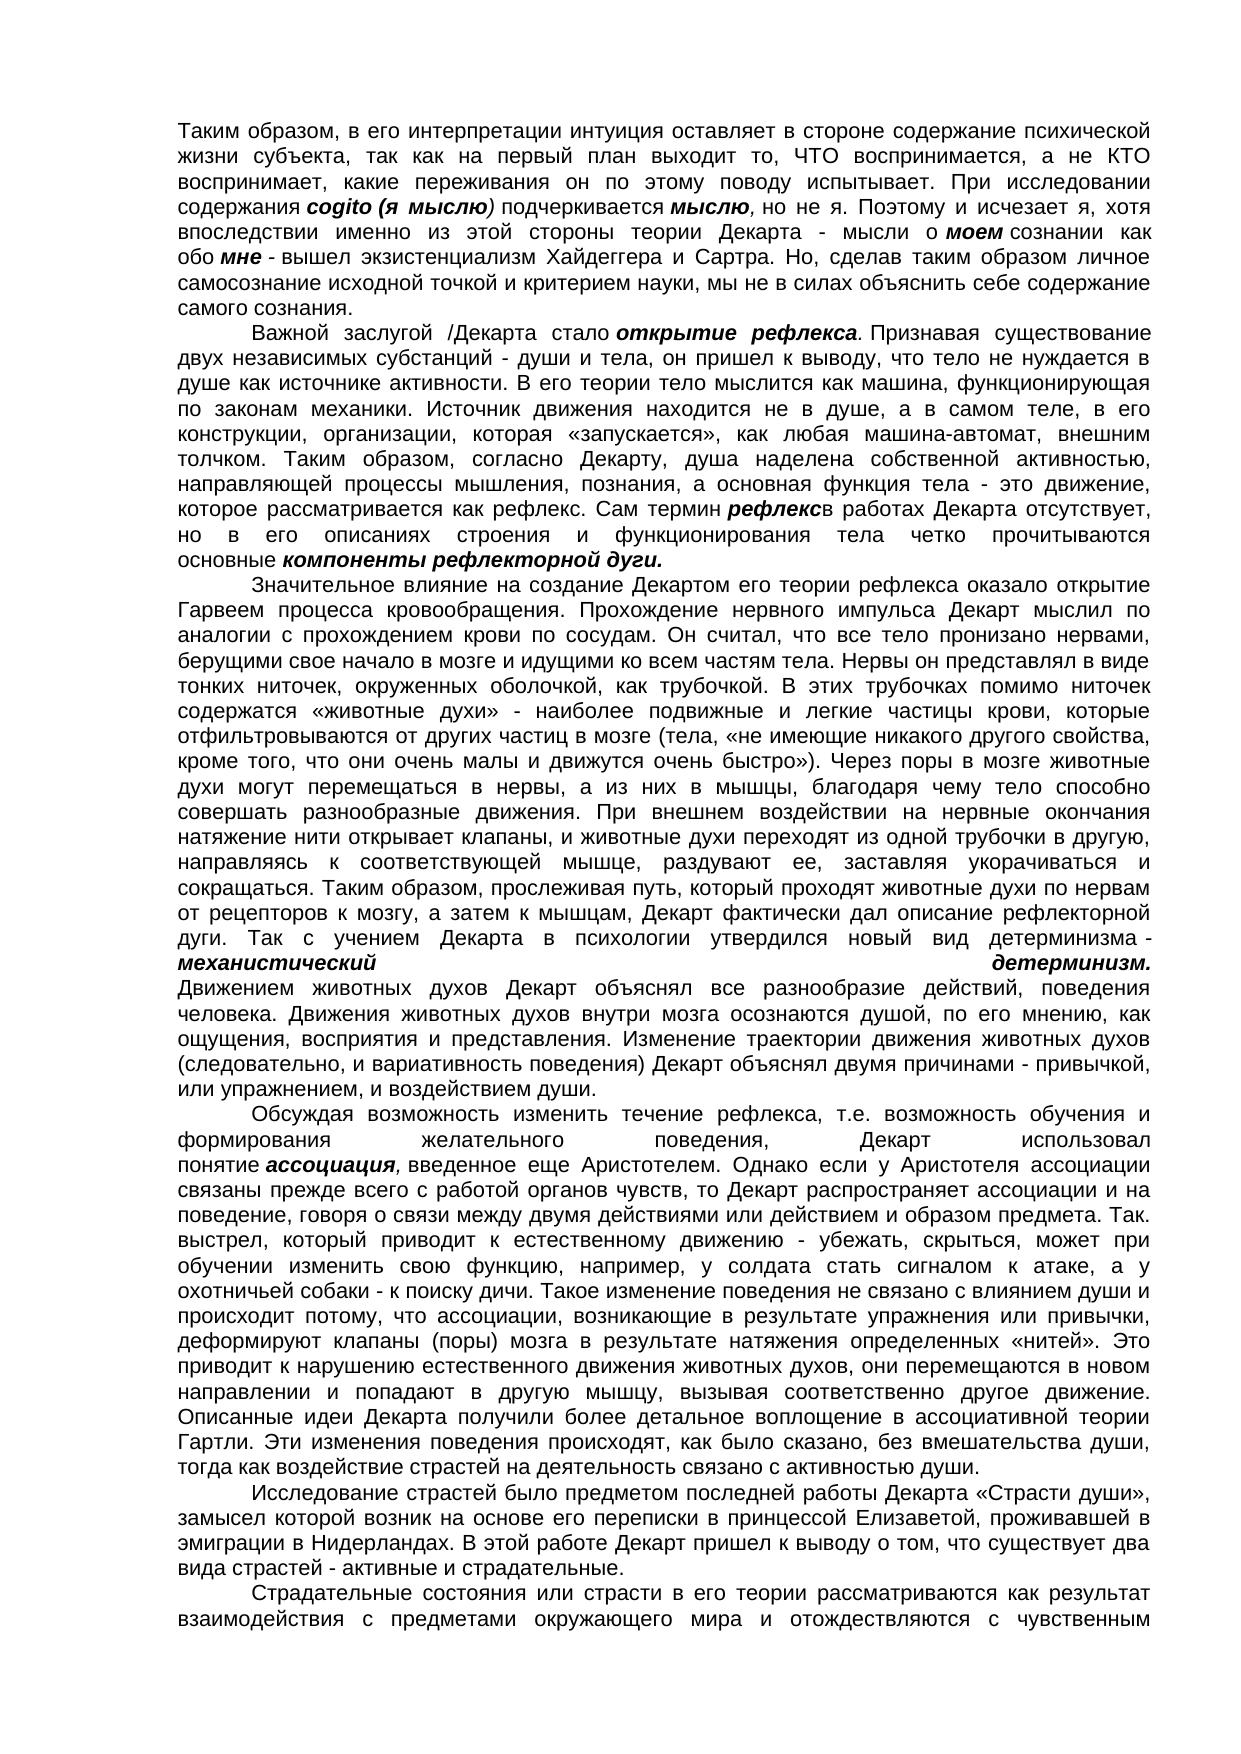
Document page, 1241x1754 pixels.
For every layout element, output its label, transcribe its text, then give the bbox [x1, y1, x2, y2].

text Исследование страстей было предметом последней работы Декарта «Страсти души», замысел которой возник на основе его переписки в принцессой Елизаветой, проживавшей в эмиграции в Нидерландах. В этой работе Декарт пришел к выводу о том, что существует два вида страстей - активные и страдательные. [177, 1479, 1152, 1580]
text Значительное влияние на создание Декартом его теории рефлекса оказало открытие Гарвеем процесса кровообращения. Прохождение нервного импульса Декарт мыслил по аналогии с прохождением крови по сосудам. Он считал, что все тело пронизано нервами, берущими свое начало в мозге и идущими ко всем частям тела. Нервы он представлял в виде тонких ниточек, окруженных оболочкой, как трубочкой. В этих трубочках помимо ниточек содержатся «животные духи» - наиболее подвижные и легкие частицы крови, которые отфильтровываются от других частиц в мозге (тела, «не имеющие никакого другого свойства, кроме того, что они очень малы и движутся очень быстро»). Через поры в мозге животные духи могут перемещаться в нервы, а из них в мышцы, благодаря чему тело способно совершать разнообразные движения. При внешнем воздействии на нервные окончания натяжение нити открывает клапаны, и животные духи переходят из одной трубочки в другую, направляясь к соответствующей мышце, раздувают ее, заставляя укорачиваться и сокращаться. Таким образом, прослеживая путь, который проходят животные духи по нервам от рецепторов к мозгу, а затем к мышцам, Декарт фактически дал описание рефлекторной дуги. Так с учением Декарта в психологии утвердился новый вид детерминизма -механистический детерминизм. Движением животных духов Декарт объяснял все разнообразие действий, поведения человека. Движения животных духов внутри мозга осознаются душой, по его мнению, как ощущения, восприятия и представления. Изменение траектории движения животных духов (следовательно, и вариативность поведения) Декарт объяснял двумя причинами - привычкой, или упражнением, и воздействием души. [177, 572, 1152, 1101]
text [177, 118, 1152, 320]
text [177, 1580, 1152, 1631]
text Обсуждая возможность изменить течение рефлекса, т.е. возможность обучения и формирования желательного поведения, Декарт использовал понятие ассоциация, введенное еще Аристотелем. Однако если у Аристотеля ассоциации связаны прежде всего с работой органов чувств, то Декарт распространяет ассоциации и на поведение, говоря о связи между двумя действиями или действием и образом предмета. Так. выстрел, который приводит к естественному движению - убежать, скрыться, может при обучении изменить свою функцию, например, у солдата стать сигналом к атаке, а у охотничьей собаки - к поиску дичи. Такое изменение поведения не связано с влиянием души и происходит потому, что ассоциации, возникающие в результате упражнения или привычки, деформируют клапаны (поры) мозга в результате натяжения определенных «нитей». Это приводит к нарушению естественного движения животных духов, они перемещаются в новом направлении и попадают в другую мышцу, вызывая соответственно другое движение. Описанные идеи Декарта получили более детальное воплощение в ассоциативной теории Гартли. Эти изменения поведения происходят, как было сказано, без вмешательства души, тогда как воздействие страстей на деятельность связано с активностью души. [177, 1101, 1152, 1479]
text Важной заслугой /Декарта стало открытие рефлекса. Признавая существование двух независимых субстанций - души и тела, он пришел к выводу, что тело не нуждается в душе как источнике активности. В его теории тело мыслится как машина, функционирующая по законам механики. Источник движения находится не в душе, а в самом теле, в его конструкции, организации, которая «запускается», как любая машина-автомат, внешним толчком. Таким образом, согласно Декарту, душа наделена собственной активностью, направляющей процессы мышления, познания, а основная функция тела - это движение, которое рассматривается как рефлекс. Сам термин рефлексв работах Декарта отсутствует, но в его описаниях строения и функционирования тела четко прочитываются основные компоненты рефлекторной дуги. [177, 320, 1152, 572]
